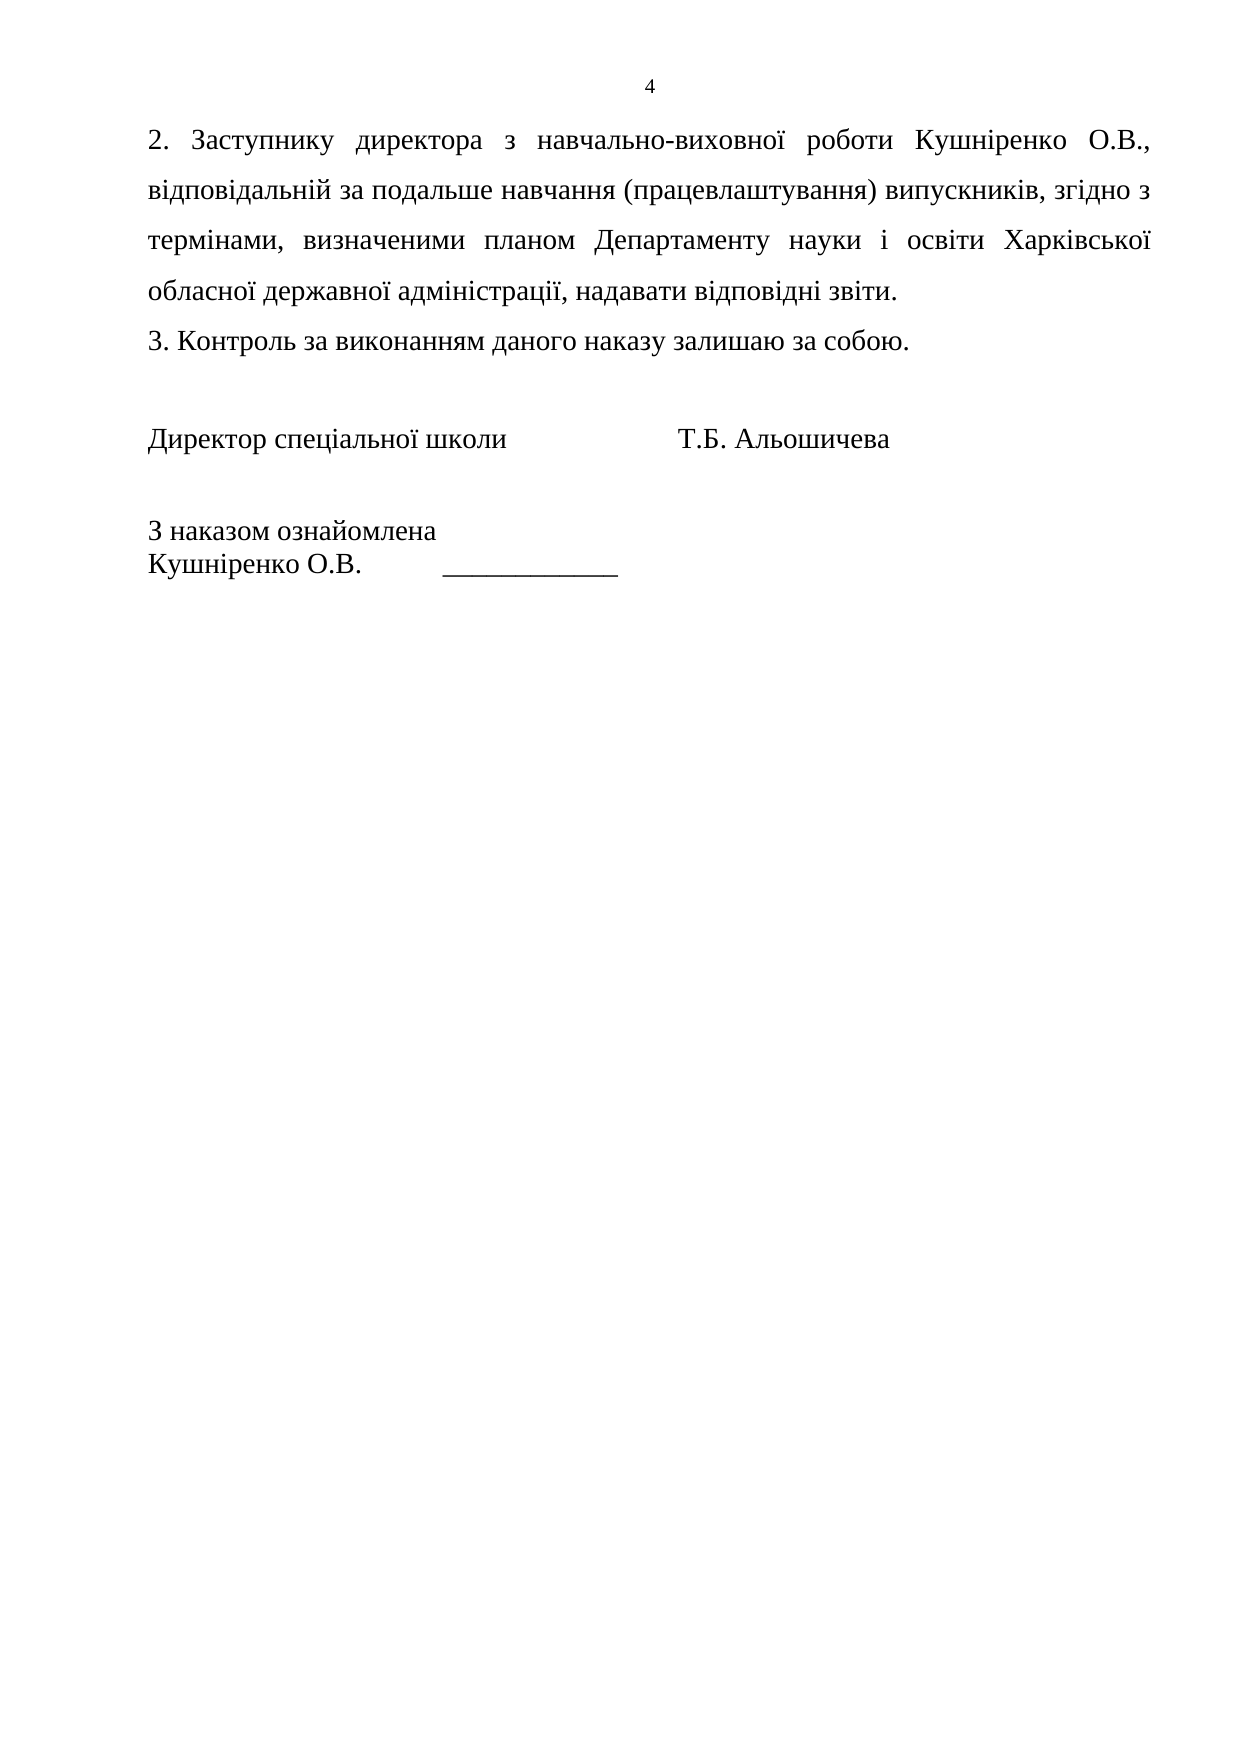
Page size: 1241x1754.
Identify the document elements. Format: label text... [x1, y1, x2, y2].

text 3. Контроль за виконанням даного наказу залишаю за собою. [148, 323, 1152, 357]
text 2. Заступнику директора з навчально-виховної роботи Кушніренко О.В., відповідальній за подальше навчання (працевлаштування) випускників, згідно з термінами, визначеними планом Департаменту науки і освіти Харківської обласної державної адміністрації, надавати відповідні звіти. [148, 122, 1152, 306]
text З наказом ознайомлена [148, 513, 1152, 546]
text Директор спеціальної школи Т.Б. Альошичева [148, 422, 1152, 455]
text Кушніренко О.В. ____________ [148, 546, 1152, 580]
